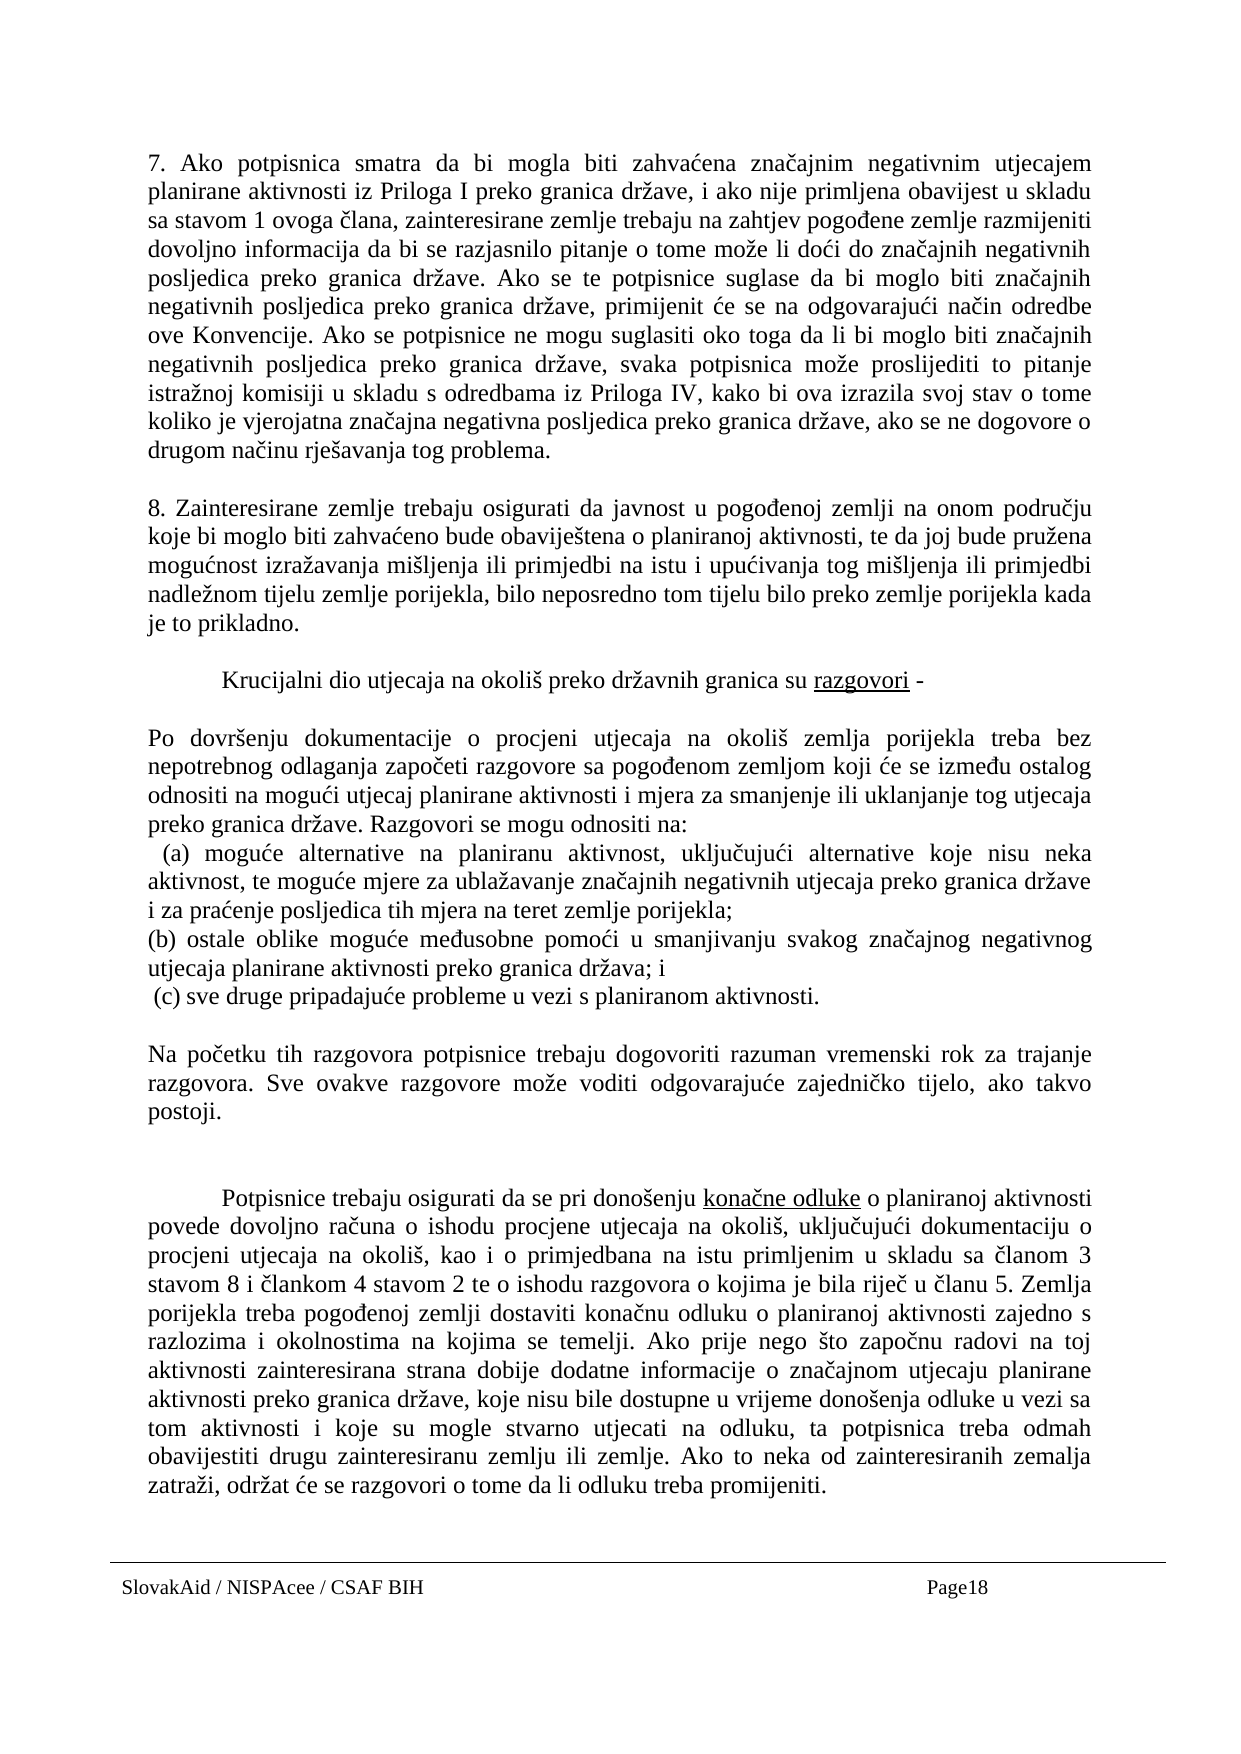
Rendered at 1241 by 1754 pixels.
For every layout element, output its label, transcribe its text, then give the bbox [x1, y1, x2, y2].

text Potpisnice trebaju osigurati da se pri donošenju konačne odluke o planiranoj aktivnosti povede dovoljno računa o ishodu procjene utjecaja na okoliš, uključujući dokumentaciju o procjeni utjecaja na okoliš, kao i o primjedbana na istu primljenim u skladu sa članom 3 stavom 8 i člankom 4 stavom 2 te o ishodu razgovora o kojima je bila riječ u članu 5. Zemlja porijekla treba pogođenoj zemlji dostaviti konačnu odluku o planiranoj aktivnosti zajedno s razlozima i okolnostima na kojima se temelji. Ako prije nego što započnu radovi na toj aktivnosti zainteresirana strana dobije dodatne informacije o značajnom utjecaju planirane aktivnosti preko granica države, koje nisu bile dostupne u vrijeme donošenja odluke u vezi sa tom aktivnosti i koje su mogle stvarno utjecati na odluku, ta potpisnica treba odmah obavijestiti drugu zainteresiranu zemlju ili zemlje. Ako to neka od zainteresiranih zemalja zatraži, održat će se razgovori o tome da li odluku treba promijeniti. [148, 1183, 1093, 1499]
text 8. Zainteresirane zemlje trebaju osigurati da javnost u pogođenoj zemlji na onom području koje bi moglo biti zahvaćeno bude obaviještena o planiranoj aktivnosti, te da joj bude pružena mogućnost izražavanja mišljenja ili primjedbi na istu i upućivanja tog mišljenja ili primjedbi nadležnom tijelu zemlje porijekla, bilo neposredno tom tijelu bilo preko zemlje porijekla kada je to prikladno. [148, 493, 1093, 636]
text (b) ostale oblike moguće međusobne pomoći u smanjivanju svakog značajnog negativnog utjecaja planirane aktivnosti preko granica država; i [148, 924, 1093, 981]
text Na početku tih razgovora potpisnice trebaju dogovoriti razuman vremenski rok za trajanje razgovora. Sve ovakve razgovore može voditi odgovarajuće zajedničko tijelo, ako takvo postoji. [148, 1039, 1093, 1125]
subtitle Krucijalni dio utjecaja na okoliš preko državnih granica su razgovori - [148, 665, 1093, 694]
text Po dovršenju dokumentacije o procjeni utjecaja na okoliš zemlja porijekla treba bez nepotrebnog odlaganja započeti razgovore sa pogođenom zemljom koji će se između ostalog odnositi na mogući utjecaj planirane aktivnosti i mjera za smanjenje ili uklanjanje tog utjecaja preko granica države. Razgovori se mogu odnositi na: [148, 723, 1093, 838]
text (a) moguće alternative na planiranu aktivnost, uključujući alternative koje nisu neka aktivnost, te moguće mjere za ublažavanje značajnih negativnih utjecaja preko granica države i za praćenje posljedica tih mjera na teret zemlje porijekla; [148, 838, 1093, 924]
text 7. Ako potpisnica smatra da bi mogla biti zahvaćena značajnim negativnim utjecajem planirane aktivnosti iz Priloga I preko granica države, i ako nije primljena obavijest u skladu sa stavom 1 ovoga člana, zainteresirane zemlje trebaju na zahtjev pogođene zemlje razmijeniti dovoljno informacija da bi se razjasnilo pitanje o tome može li doći do značajnih negativnih posljedica preko granica države. Ako se te potpisnice suglase da bi moglo biti značajnih negativnih posljedica preko granica države, primijenit će se na odgovarajući način odredbe ove Konvencije. Ako se potpisnice ne mogu suglasiti oko toga da li bi moglo biti značajnih negativnih posljedica preko granica države, svaka potpisnica može proslijediti to pitanje istražnoj komisiji u skladu s odredbama iz Priloga IV, kako bi ova izrazila svoj stav o tome koliko je vjerojatna značajna negativna posljedica preko granica države, ako se ne dogovore o drugom načinu rješavanja tog problema. [148, 148, 1093, 464]
text (c) sve druge pripadajuće probleme u vezi s planiranom aktivnosti. [148, 981, 1093, 1010]
